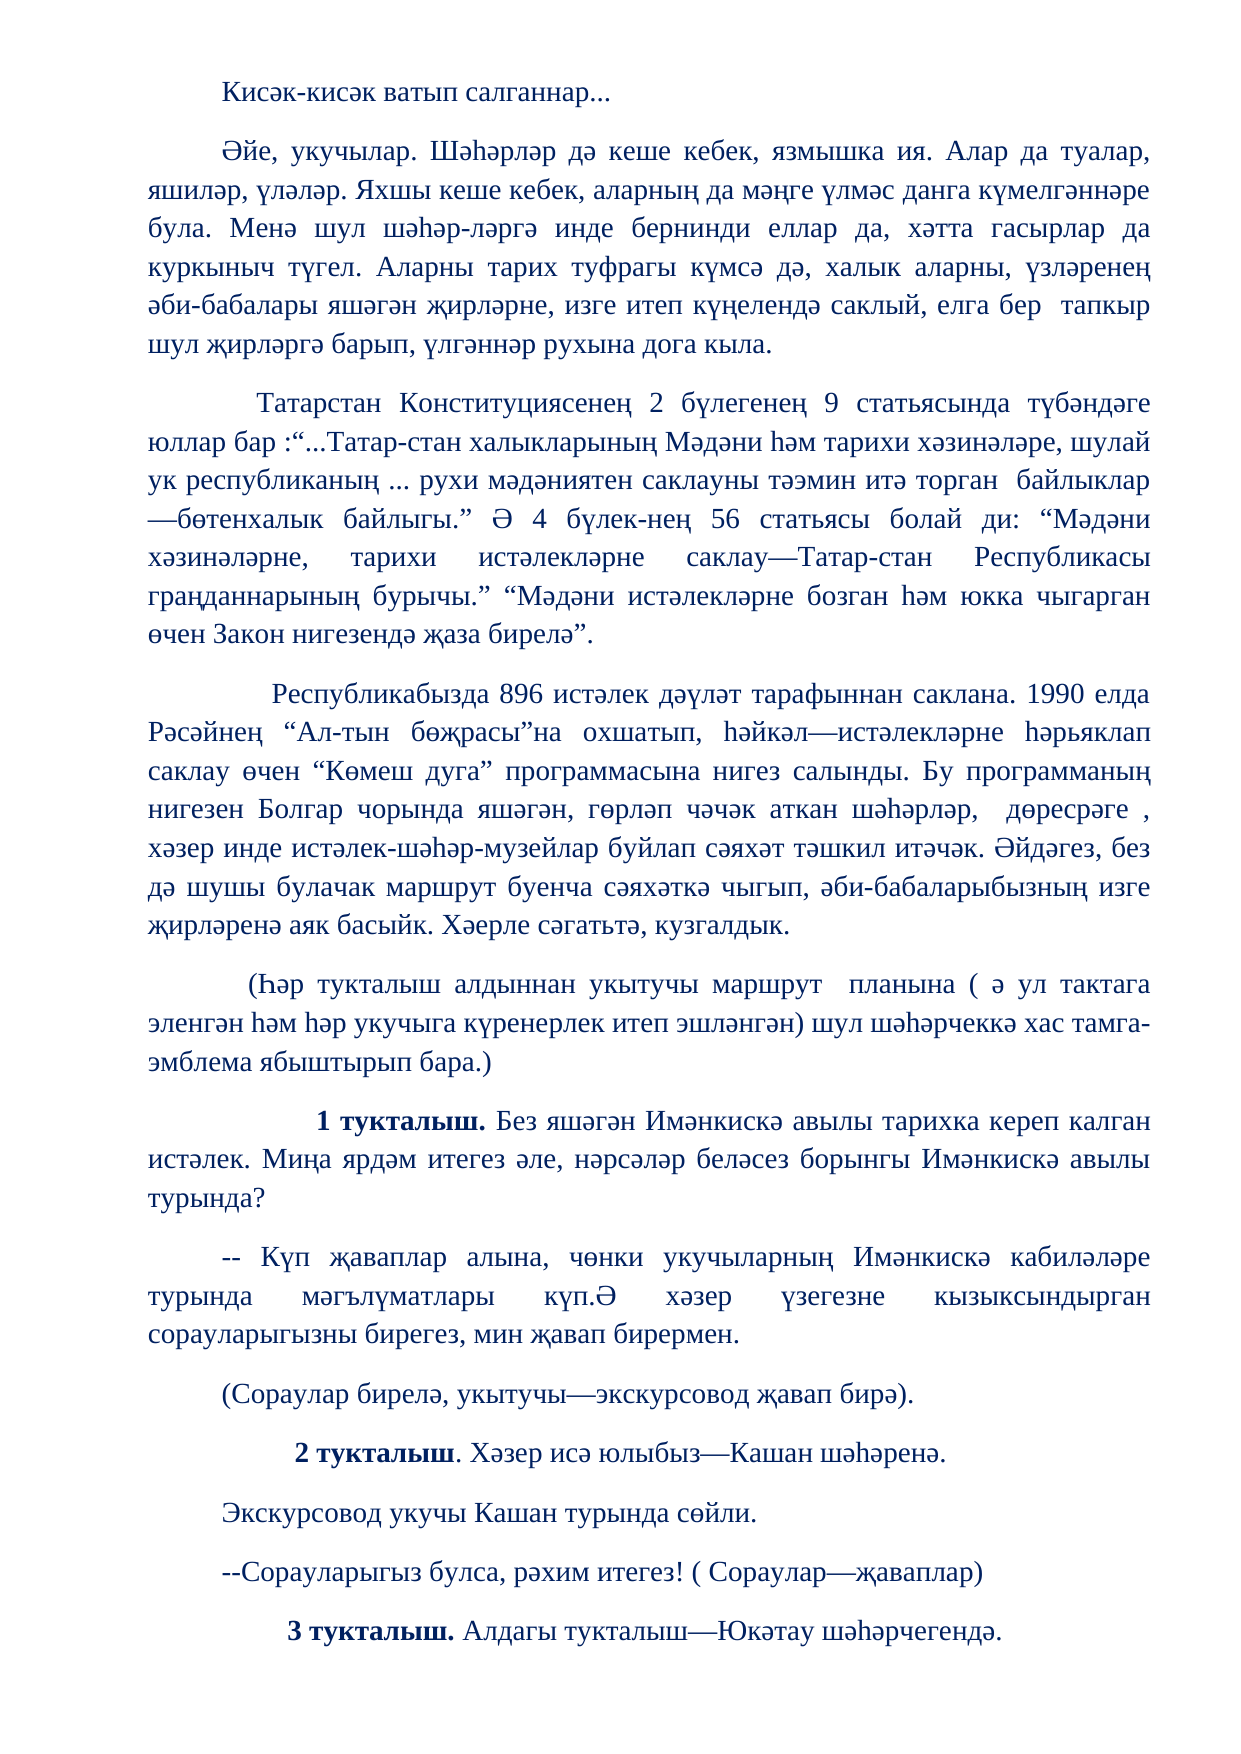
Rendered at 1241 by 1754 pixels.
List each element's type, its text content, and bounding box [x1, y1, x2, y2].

text Әйе, укучылар. Шәһәрләр дә кеше кебек, язмышка ия. Алар да туалар, яшиләр, үләләр. Яхшы кеше кебек, аларның да мәңге үлмәс данга күмелгәннәре була. Менә шул шәһәр-ләргә инде бернинди еллар да, хәтта гасырлар да куркыныч түгел. Аларны тарих туфрагы күмсә дә, халык аларны, үзләренең әби-бабалары яшәгән җирләрне, изге итеп күңелендә саклый, елга бер тапкыр шул җирләргә барып, үлгәннәр рухына дога кыла. [148, 133, 1152, 359]
text -- Күп җаваплар алына, чөнки укучыларның Имәнкискә кабиләләре турында мәгълүматлары күп.Ә хәзер үзегезне кызыксындырган сорауларыгызны бирегез, мин җавап бирермен. [148, 1239, 1152, 1350]
text 1 тукталыш. Без яшәгән Имәнкискә авылы тарихка кереп калган истәлек. Миңа ярдәм итегез әле, нәрсәләр беләсез борынгы Имәнкискә авылы турында? [148, 1103, 1152, 1214]
text 3 тукталыш. Алдагы тукталыш—Юкәтау шәһәрчегендә. [148, 1613, 1152, 1647]
text Республикабызда 896 истәлек дәүләт тарафыннан саклана. 1990 елда Рәсәйнең “Ал-тын бөҗрасы”на охшатып, һәйкәл—истәлекләрне һәрьяклап саклау өчен “Көмеш дуга” программасына нигез салынды. Бу программаның нигезен Болгар чорында яшәгән, гөрләп чәчәк аткан шәһәрләр, дөресрәге , хәзер инде истәлек-шәһәр-музейлар буйлап сәяхәт тәшкил итәчәк. Әйдәгез, без дә шушы булачак маршрут буенча сәяхәткә чыгып, әби-бабаларыбызның изге җирләренә аяк басыйк. Хәерле сәгатьтә, кузгалдык. [148, 676, 1152, 941]
text 2 тукталыш. Хәзер исә юлыбыз—Кашан шәһәренә. [148, 1435, 1152, 1469]
text (Һәр тукталыш алдыннан укытучы маршрут планына ( ә ул тактага эленгән һәм һәр укучыга күренерлек итеп эшләнгән) шул шәһәрчеккә хас тамга-эмблема ябыштырып бара.) [148, 967, 1152, 1077]
text Татарстан Конституциясенең 2 бүлегенең 9 статьясында түбәндәге юллар бар :“...Татар-стан халыкларының Мәдәни һәм тарихи хәзинәләре, шулай ук республиканың ... рухи мәдәниятен саклауны тәэмин итә торган байлыклар—бөтенхалык байлыгы.” Ә 4 бүлек-нең 56 статьясы болай ди: “Мәдәни хәзинәләрне, тарихи истәлекләрне саклау—Татар-стан Республикасы граңданнарының бурычы.” “Мәдәни истәлекләрне бозган һәм юкка чыгарган өчен Закон нигезендә җаза бирелә”. [148, 385, 1152, 650]
text (Сораулар бирелә, укытучы—экскурсовод җавап бирә). [148, 1376, 1152, 1409]
text --Сорауларыгыз булса, рәхим итегез! ( Сораулар—җаваплар) [148, 1554, 1152, 1588]
text Экскурсовод укучы Кашан турында сөйли. [148, 1495, 1152, 1528]
text Кисәк-кисәк ватып салганнар... [148, 74, 1152, 107]
